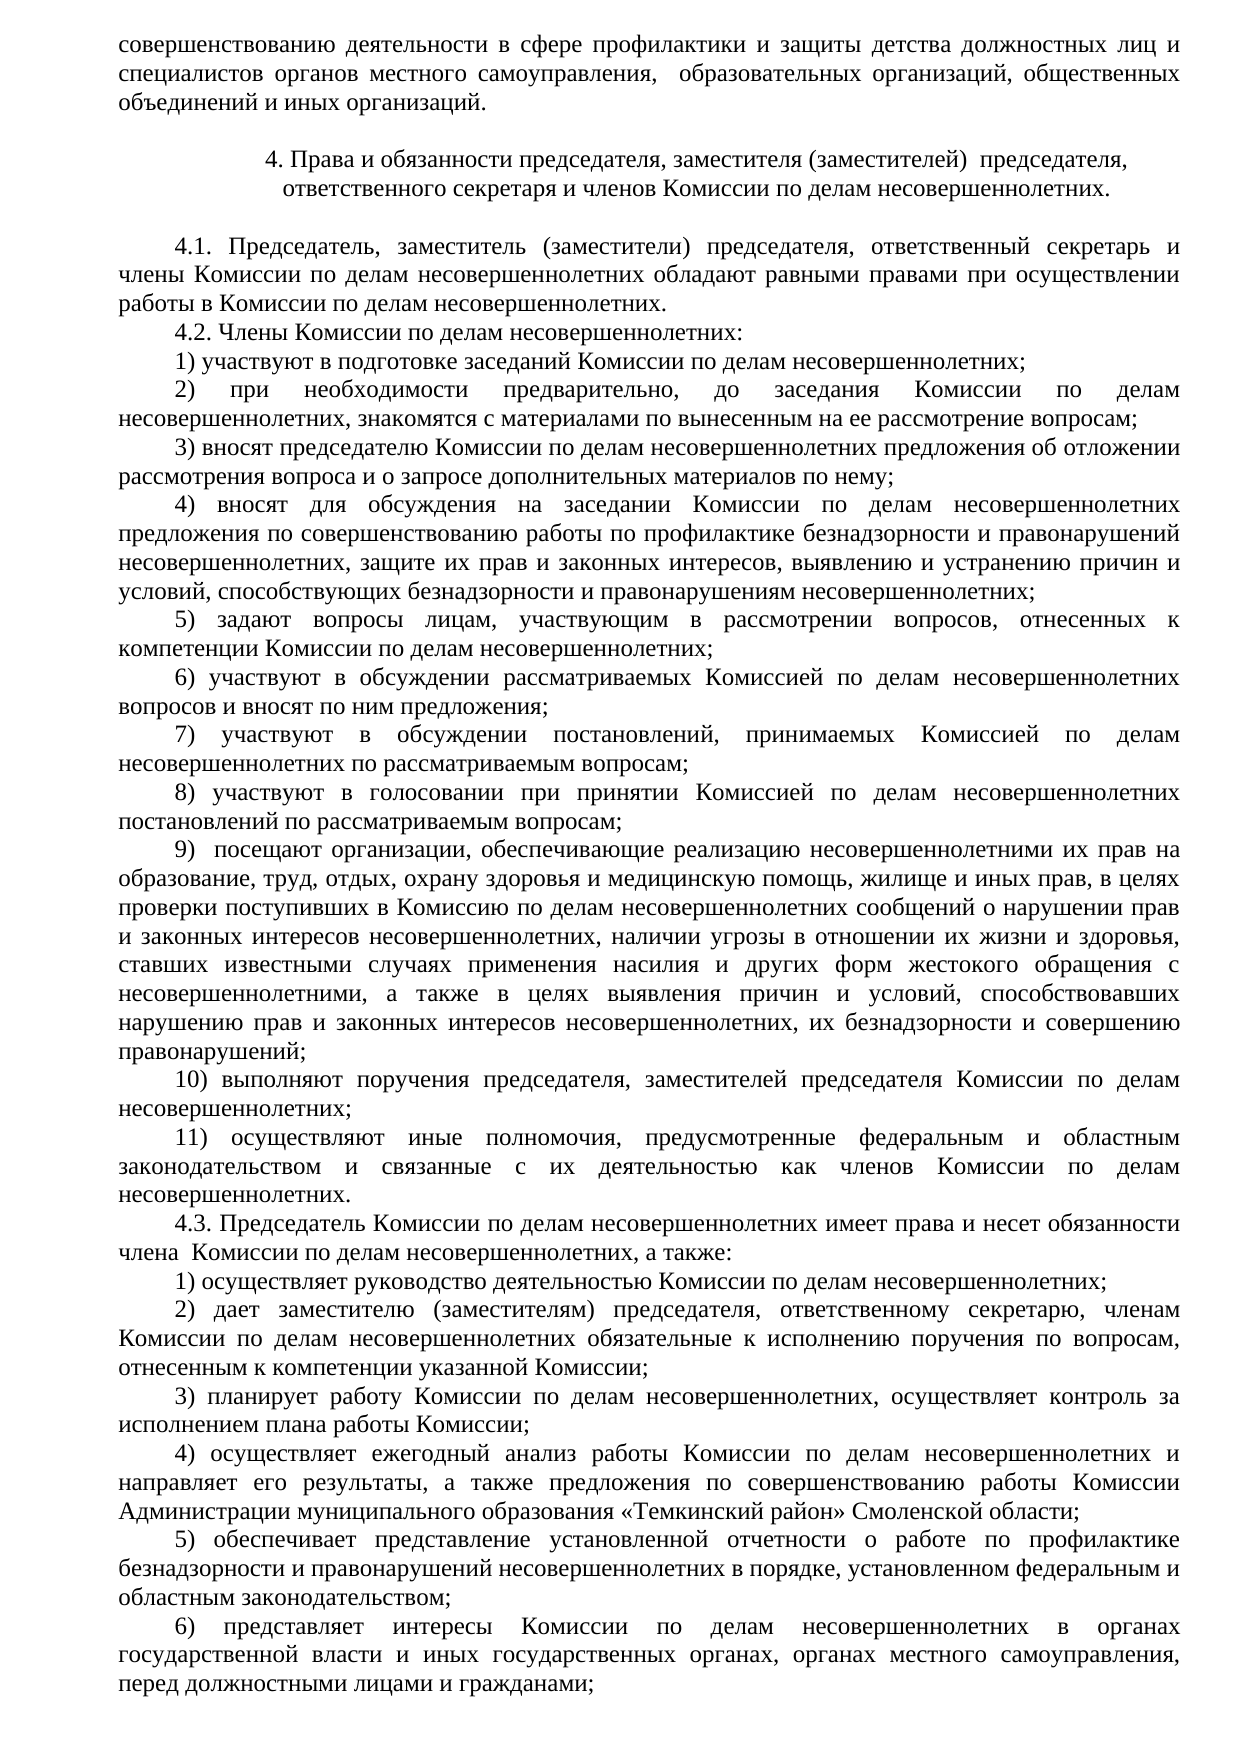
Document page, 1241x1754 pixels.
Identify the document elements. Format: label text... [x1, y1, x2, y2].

text 3) планирует работу Комиссии по делам несовершеннолетних, осуществляет контроль за исполнением плана работы Комиссии; [118, 1381, 1181, 1438]
text 10) выполняют поручения председателя, заместителей председателя Комиссии по делам несовершеннолетних; [118, 1064, 1181, 1122]
text 4.1. Председатель, заместитель (заместители) председателя, ответственный секретарь и члены Комиссии по делам несовершеннолетних обладают равными правами при осуществлении работы в Комиссии по делам несовершеннолетних. [118, 231, 1181, 317]
text 1) осуществляет руководство деятельностью Комиссии по делам несовершеннолетних; [118, 1266, 1181, 1294]
text 7) участвуют в обсуждении постановлений, принимаемых Комиссией по делам несовершеннолетних по рассматриваемым вопросам; [118, 719, 1181, 777]
text 2) дает заместителю (заместителям) председателя, ответственному секретарю, членам Комиссии по делам несовершеннолетних обязательные к исполнению поручения по вопросам, отнесенным к компетенции указанной Комиссии; [118, 1294, 1181, 1381]
text 4.2. Члены Комиссии по делам несовершеннолетних: [118, 317, 1181, 346]
text 5) задают вопросы лицам, участвующим в рассмотрении вопросов, отнесенных к компетенции Комиссии по делам несовершеннолетних; [118, 604, 1181, 662]
text 4) вносят для обсуждения на заседании Комиссии по делам несовершеннолетних предложения по совершенствованию работы по профилактике безнадзорности и правонарушений несовершеннолетних, защите их прав и законных интересов, выявлению и устранению причин и условий, способствующих безнадзорности и правонарушениям несовершеннолетних; [118, 489, 1181, 604]
text ответственного секретаря и членов Комиссии по делам несовершеннолетних. [212, 173, 1181, 202]
text 6) участвуют в обсуждении рассматриваемых Комиссией по делам несовершеннолетних вопросов и вносят по ним предложения; [118, 662, 1181, 719]
text 4) осуществляет ежегодный анализ работы Комиссии по делам несовершеннолетних и направляет его результаты, а также предложения по совершенствованию работы Комиссии Администрации муниципального образования «Темкинский район» Смоленской области; [118, 1438, 1181, 1524]
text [118, 29, 1181, 116]
text 8) участвуют в голосовании при принятии Комиссией по делам несовершеннолетних постановлений по рассматриваемым вопросам; [118, 777, 1181, 834]
text 4.3. Председатель Комиссии по делам несовершеннолетних имеет права и несет обязанности члена Комиссии по делам несовершеннолетних, а также: [118, 1208, 1181, 1266]
text 4. Права и обязанности председателя, заместителя (заместителей) председателя, [212, 144, 1181, 173]
text 5) обеспечивает представление установленной отчетности о работе по профилактике безнадзорности и правонарушений несовершеннолетних в порядке, установленном федеральным и областным законодательством; [118, 1524, 1181, 1611]
text 3) вносят председателю Комиссии по делам несовершеннолетних предложения об отложении рассмотрения вопроса и о запросе дополнительных материалов по нему; [118, 432, 1181, 489]
text 9) посещают организации, обеспечивающие реализацию несовершеннолетними их прав на образование, труд, отдых, охрану здоровья и медицинскую помощь, жилище и иных прав, в целях проверки поступивших в Комиссию по делам несовершеннолетних сообщений о нарушении прав и законных интересов несовершеннолетних, наличии угрозы в отношении их жизни и здоровья, ставших известными случаях применения насилия и других форм жестокого обращения с несовершеннолетними, а также в целях выявления причин и условий, способствовавших нарушению прав и законных интересов несовершеннолетних, их безнадзорности и совершению правонарушений; [118, 834, 1181, 1064]
text 2) при необходимости предварительно, до заседания Комиссии по делам несовершеннолетних, знакомятся с материалами по вынесенным на ее рассмотрение вопросам; [118, 374, 1181, 432]
text 6) представляет интересы Комиссии по делам несовершеннолетних в органах государственной власти и иных государственных органах, органах местного самоуправления, перед должностными лицами и гражданами; [118, 1611, 1181, 1697]
text 11) осуществляют иные полномочия, предусмотренные федеральным и областным законодательством и связанные с их деятельностью как членов Комиссии по делам несовершеннолетних. [118, 1122, 1181, 1208]
text 1) участвуют в подготовке заседаний Комиссии по делам несовершеннолетних; [118, 346, 1181, 374]
